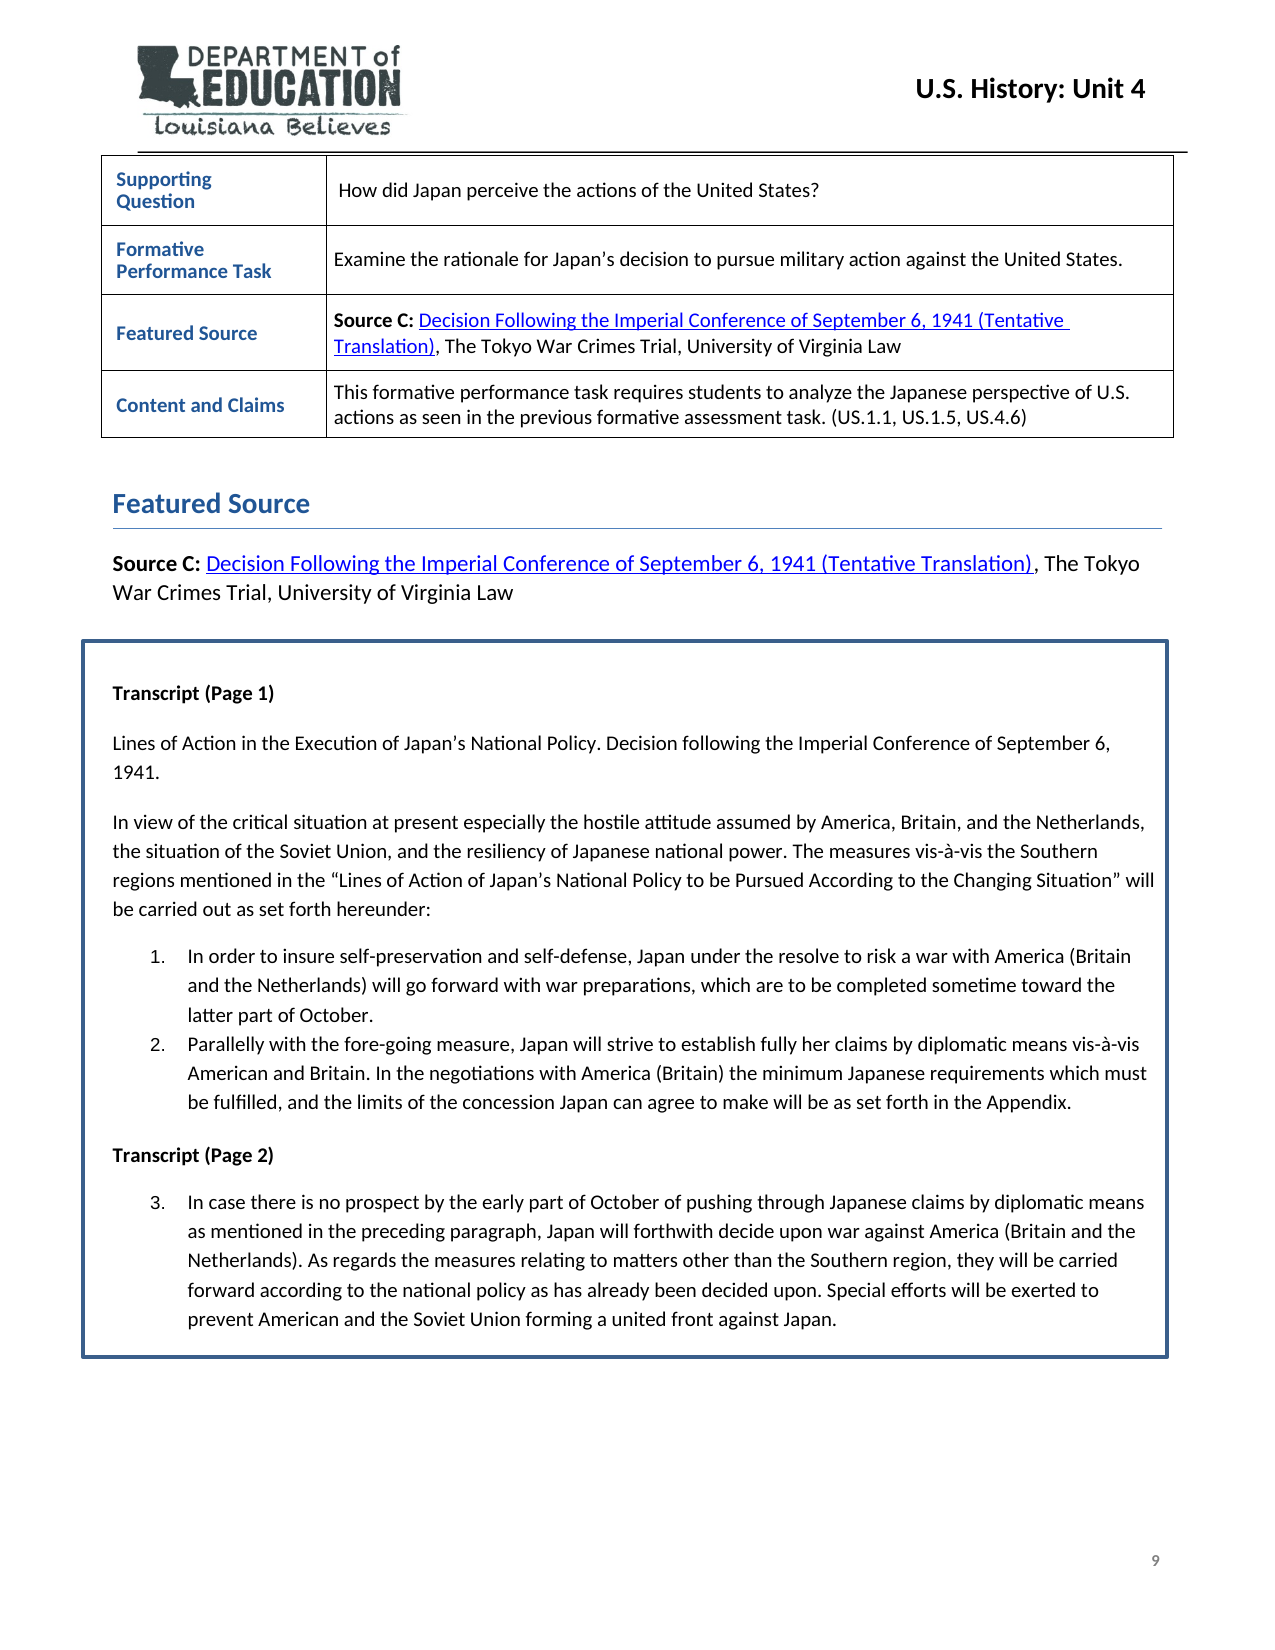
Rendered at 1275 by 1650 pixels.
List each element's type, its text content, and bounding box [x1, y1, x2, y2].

text In view of the critical situation at present especially the hostile attitude assumed by America, Britain, and the Netherlands, the situation of the Soviet Union, and the resiliency of Japanese national power. The measures vis-à-vis the Southern regions mentioned in the “Lines of Action of Japan’s National Policy to be Pursued According to the Changing Situation” will be carried out as set forth hereunder: [112, 806, 1162, 923]
picture [137, 45, 1188, 153]
text Lines of Action in the Execution of Japan’s National Policy. Decision following the Imperial Conference of September 6, 1941. [112, 727, 1162, 785]
text Source C: Decision Following the Imperial Conference of September 6, 1941 (Tentative Translation), The Tokyo War Crimes Trial, University of Virginia Law [112, 548, 1162, 606]
table_cell Source C: Decision Following the Imperial Conference of September 6, 1941 (Tentative Translation), The Tokyo War Crimes Trial, University of Virginia Law [327, 295, 1173, 370]
text Transcript (Page 2) [112, 1139, 1162, 1168]
table_cell This formative performance task requires students to analyze the Japanese perspective of U.S. actions as seen in the previous formative assessment task. (US.1.1, US.1.5, US.4.6) [327, 371, 1173, 437]
table_cell Formative Performance Task [102, 226, 326, 294]
table_cell Featured Source [102, 295, 326, 370]
table_cell Supporting Question [102, 156, 326, 224]
list Parallelly with the fore-going measure, Japan will strive to establish fully her claims by diplomatic means vis-à-vis American and Britain. In the negotiations with America (Britain) the minimum Japanese requirements which must be fulfilled, and the limits of the concession Japan can agree to make will be as set forth in the Appendix. [150, 1031, 1162, 1115]
table_cell Content and Claims [102, 371, 326, 437]
subtitle Featured Source [112, 490, 1162, 529]
text Transcript (Page 1) [112, 677, 1162, 706]
table_cell Examine the rationale for Japan’s decision to pursue military action against the United States. [327, 226, 1173, 294]
list In order to insure self-preservation and self-defense, Japan under the resolve to risk a war with America (Britain and the Netherlands) will go forward with war preparations, which are to be completed sometime toward the latter part of October. [150, 943, 1162, 1027]
list In case there is no prospect by the early part of October of pushing through Japanese claims by diplomatic means as mentioned in the preceding paragraph, Japan will forthwith decide upon war against America (Britain and the Netherlands). As regards the measures relating to matters other than the Southern region, they will be carried forward according to the national policy as has already been decided upon. Special efforts will be exerted to prevent American and the Soviet Union forming a united front against Japan. [150, 1189, 1162, 1331]
table_cell How did Japan perceive the actions of the United States? [327, 156, 1173, 224]
